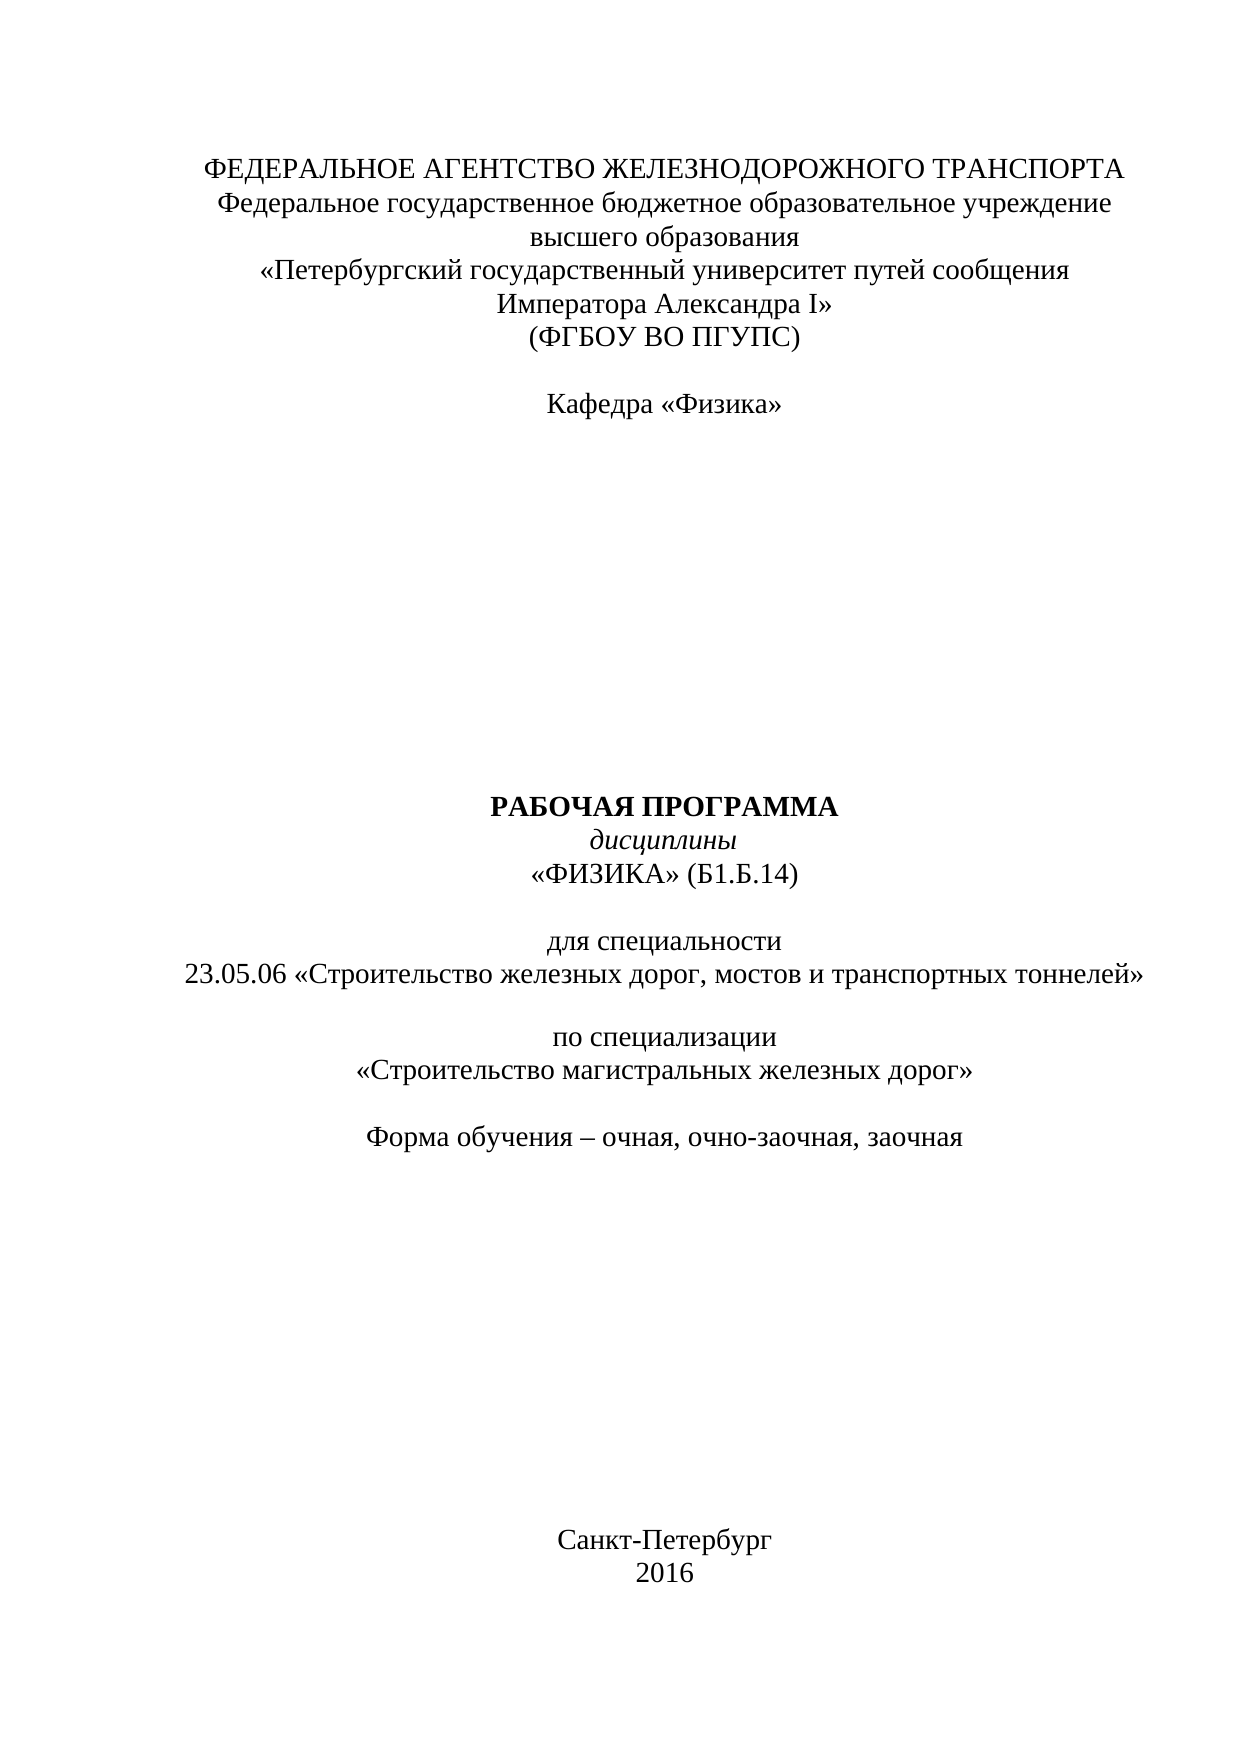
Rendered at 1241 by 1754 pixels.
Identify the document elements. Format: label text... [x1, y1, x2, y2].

text Кафедра «Физика» [177, 386, 1152, 420]
text Санкт-Петербург [177, 1522, 1152, 1556]
text ФЕДЕРАЛЬНОЕ АГЕНТСТВО ЖЕЛЕЗНОДОРОЖНОГО ТРАНСПОРТА [177, 152, 1152, 185]
text Федеральное государственное бюджетное образовательное учреждение высшего образования [177, 185, 1152, 252]
text 23.05.06 «Строительство железных дорог, мостов и транспортных тоннелей» [177, 957, 1152, 990]
text по специализации [177, 1019, 1152, 1052]
text Форма обучения – очная, очно-заочная, заочная [177, 1119, 1152, 1153]
text 2016 [177, 1556, 1152, 1589]
text «Строительство магистральных железных дорог» [177, 1052, 1152, 1086]
text дисциплины [177, 822, 1152, 856]
text Императора Александра I» [177, 286, 1152, 319]
text для специальности [177, 923, 1152, 957]
text «Петербургский государственный университет путей сообщения [177, 252, 1152, 286]
text «ФИЗИКА» (Б1.Б.14) [177, 856, 1152, 889]
text (ФГБОУ ВО ПГУПС) [177, 319, 1152, 353]
text РАБОЧАЯ ПРОГРАММА [177, 789, 1152, 822]
